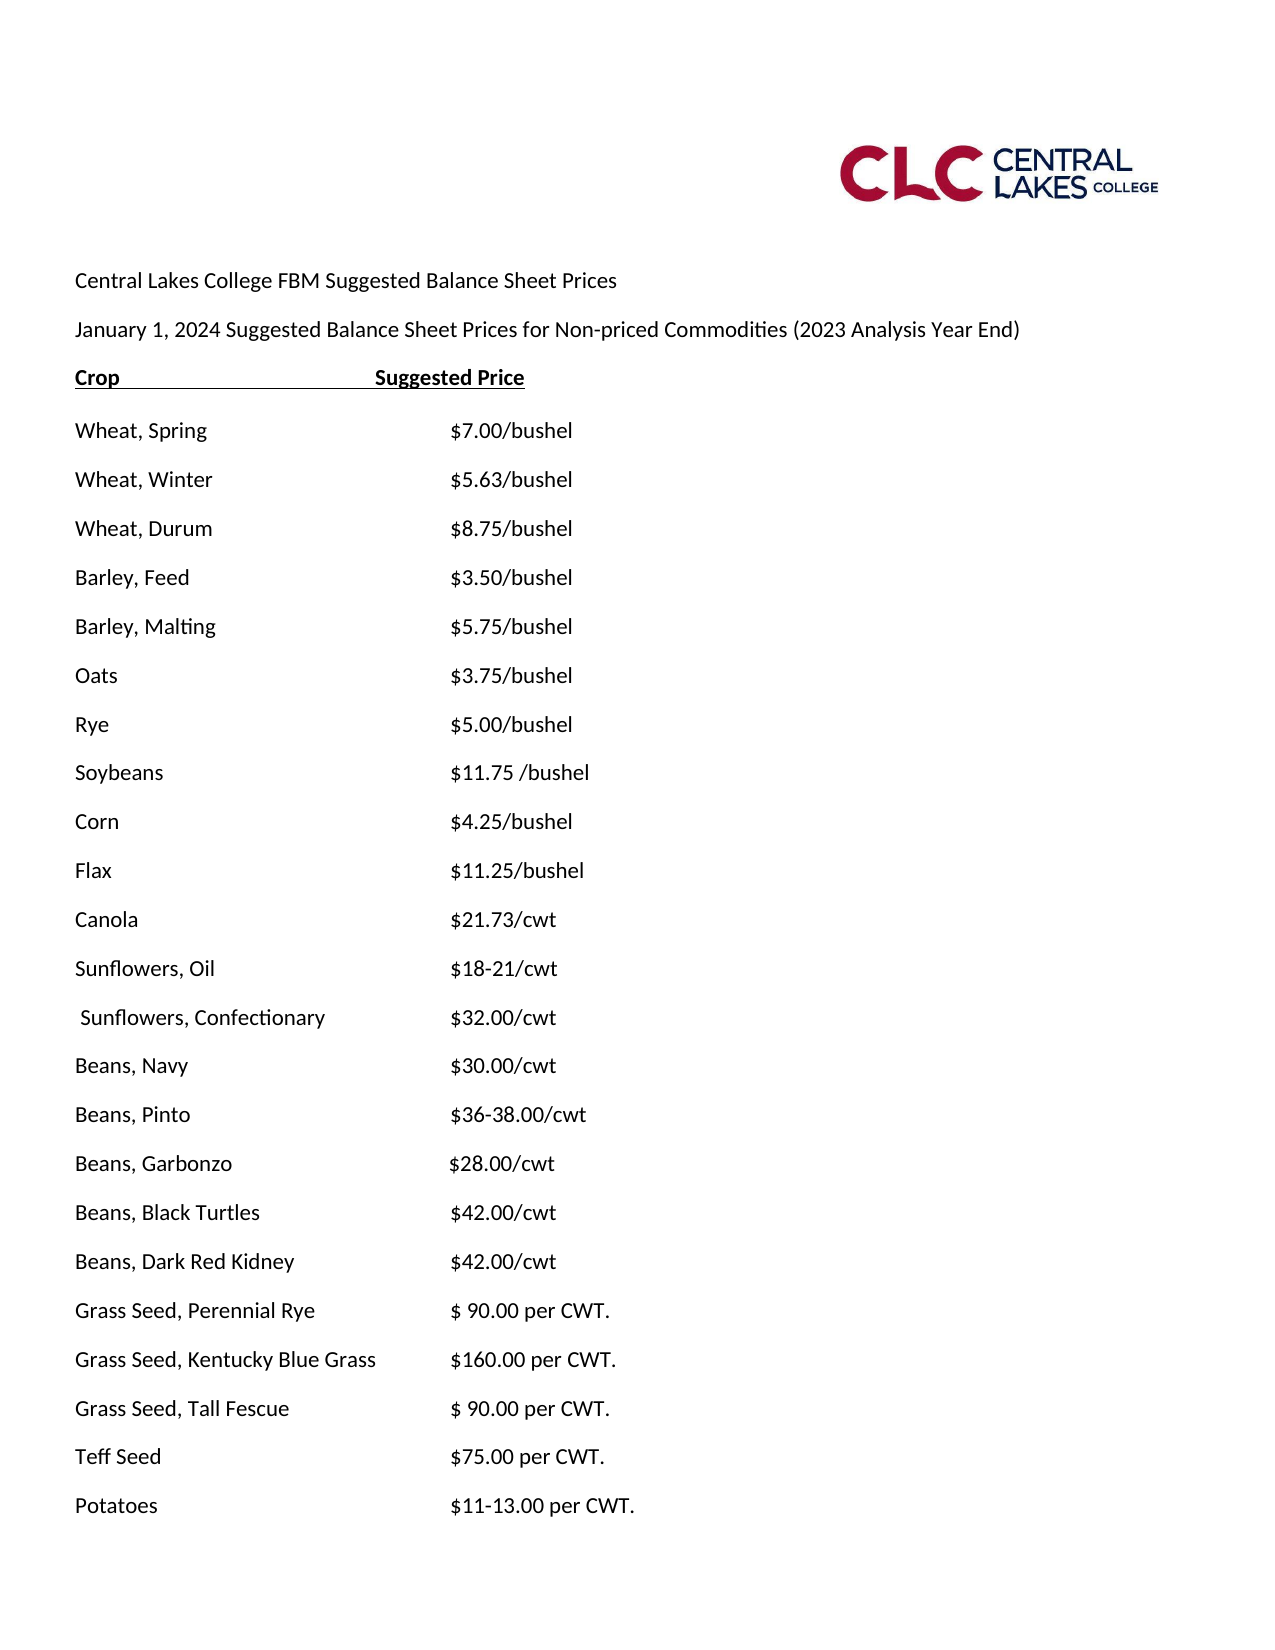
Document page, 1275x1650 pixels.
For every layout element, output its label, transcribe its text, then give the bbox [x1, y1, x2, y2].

text Beans, Garbonzo $28.00/cwt [75, 1149, 1200, 1177]
text Soybeans $11.75 /bushel [75, 758, 1200, 787]
text Barley, Malting $5.75/bushel [75, 612, 1200, 640]
text Potatoes $11-13.00 per CWT. [75, 1491, 1200, 1519]
text Teff Seed $75.00 per CWT. [75, 1442, 1200, 1471]
text Grass Seed, Perennial Rye $ 90.00 per CWT. [75, 1296, 1200, 1324]
text Sunflowers, Oil $18-21/cwt [75, 954, 1200, 982]
text Oats $3.75/bushel [75, 661, 1200, 689]
text Grass Seed, Kentucky Blue Grass $160.00 per CWT. [75, 1345, 1200, 1373]
text Beans, Pinto $36-38.00/cwt [75, 1101, 1200, 1128]
text Wheat, Winter $5.63/bushel [75, 465, 1200, 493]
text January 1, 2024 Suggested Balance Sheet Prices for Non-priced Commodities (2023 Analysis Year End) [75, 315, 1200, 343]
text Flax $11.25/bushel [75, 856, 1200, 884]
text Beans, Navy $30.00/cwt [75, 1052, 1200, 1080]
text Beans, Dark Red Kidney $42.00/cwt [75, 1247, 1200, 1275]
picture [797, 103, 1200, 245]
text Crop Suggested Price [75, 363, 1200, 392]
text Wheat, Spring $7.00/bushel [75, 417, 1200, 444]
text Canola $21.73/cwt [75, 905, 1200, 933]
text Beans, Black Turtles $42.00/cwt [75, 1198, 1200, 1226]
text Grass Seed, Tall Fescue $ 90.00 per CWT. [75, 1394, 1200, 1422]
text Barley, Feed $3.50/bushel [75, 563, 1200, 591]
text Rye $5.00/bushel [75, 710, 1200, 738]
text Corn $4.25/bushel [75, 807, 1200, 835]
text Sunflowers, Confectionary $32.00/cwt [75, 1003, 1200, 1031]
text Wheat, Durum $8.75/bushel [75, 514, 1200, 542]
text Central Lakes College FBM Suggested Balance Sheet Prices [75, 266, 1200, 294]
